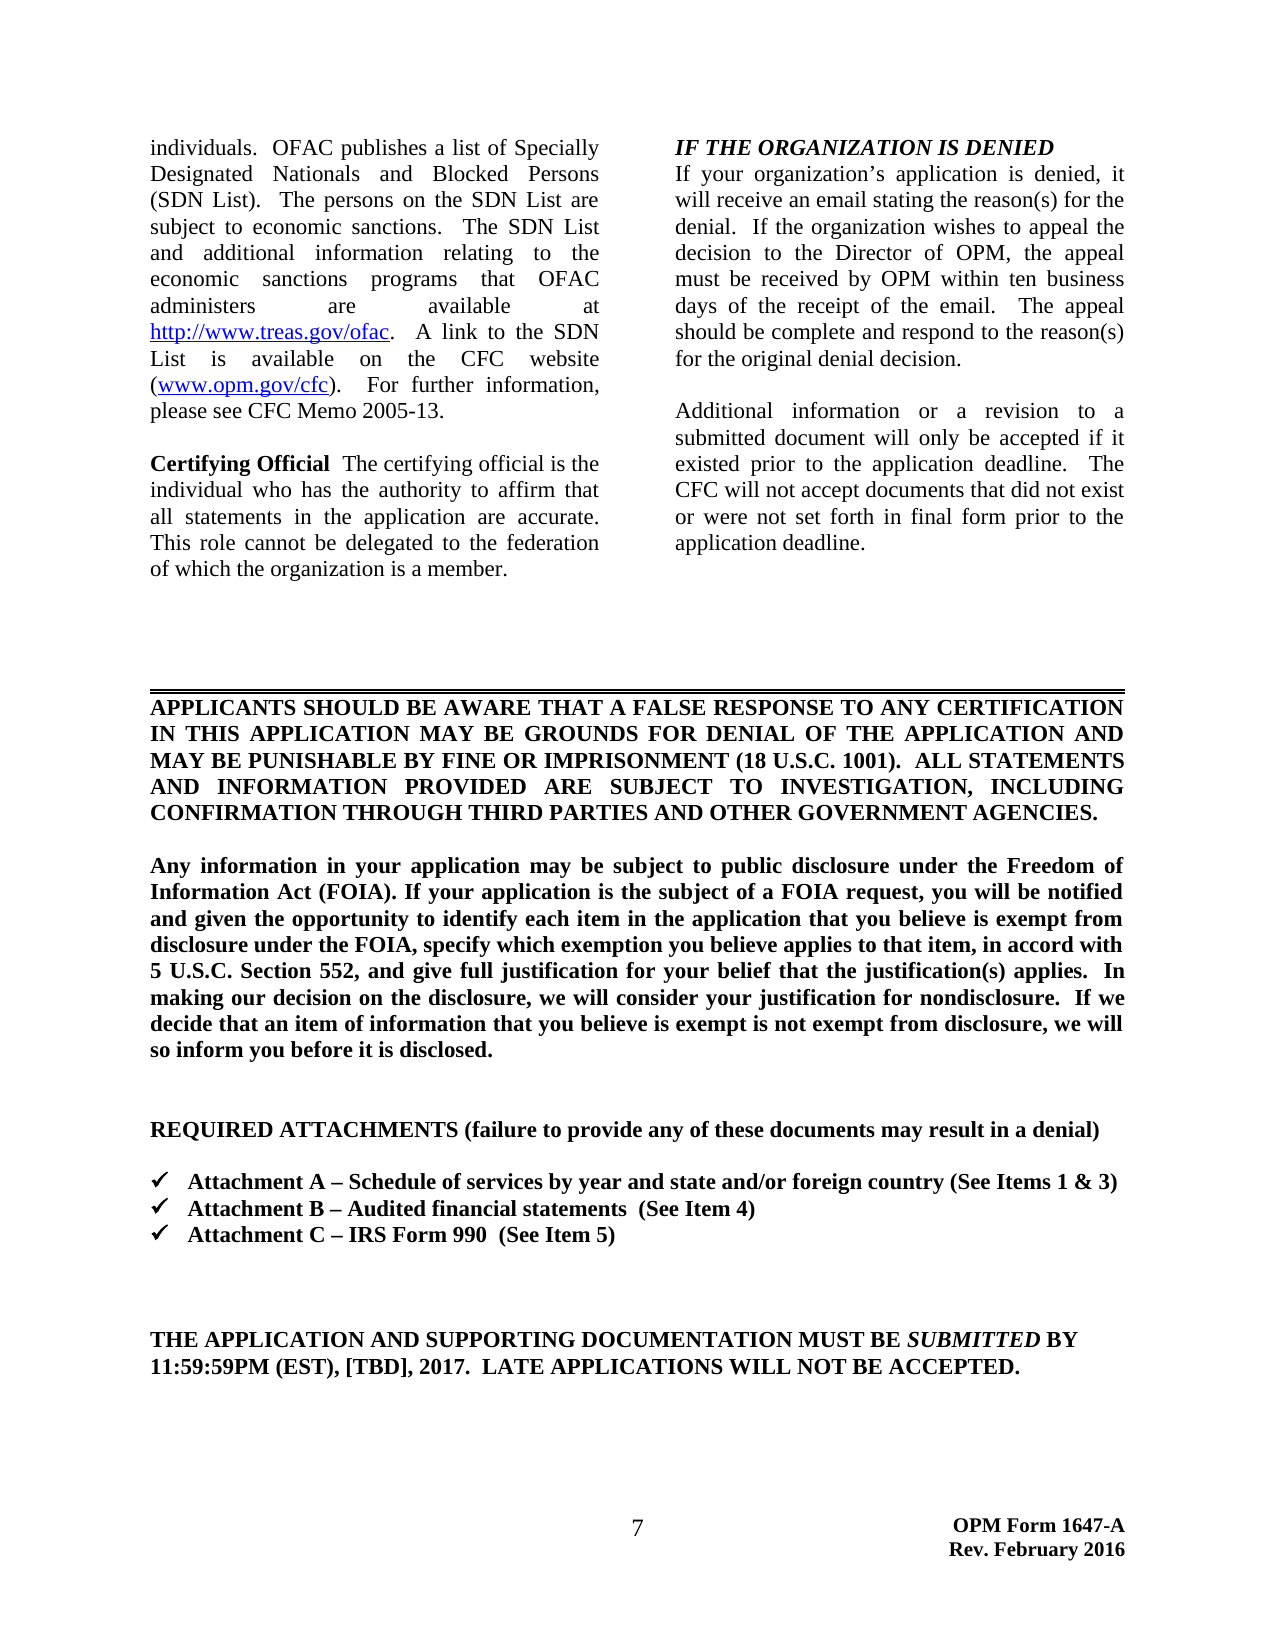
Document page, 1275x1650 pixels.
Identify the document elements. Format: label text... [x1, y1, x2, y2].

text REQUIRED ATTACHMENTS (failure to provide any of these documents may result in a denial) [150, 1116, 1125, 1142]
text THE APPLICATION AND SUPPORTING DOCUMENTATION MUST BE SUBMITTED BY 11:59:59PM (EST), [TBD], 2017. LATE APPLICATIONS WILL NOT BE ACCEPTED. [150, 1326, 1125, 1379]
text APPLICANTS SHOULD BE AWARE THAT A FALSE RESPONSE TO ANY CERTIFICATION IN THIS APPLICATION MAY BE GROUNDS FOR DENIAL OF THE APPLICATION AND MAY BE PUNISHABLE BY FINE OR IMPRISONMENT (18 U.S.C. 1001). ALL STATEMENTS AND INFORMATION PROVIDED ARE SUBJECT TO INVESTIGATION, INCLUDING CONFIRMATION THROUGH THIRD PARTIES AND OTHER GOVERNMENT AGENCIES. [150, 694, 1125, 826]
text Additional information or a revision to a submitted document will only be accepted if it existed prior to the application deadline. The CFC will not accept documents that did not exist or were not set forth in final form prior to the application deadline. [675, 397, 1125, 555]
text IF THE ORGANIZATION IS DENIED [675, 134, 1125, 160]
text If your organization’s application is denied, it will receive an email stating the reason(s) for the denial. If the organization wishes to appeal the decision to the Director of OPM, the appeal must be received by OPM within ten business days of the receipt of the email. The appeal should be complete and respond to the reason(s) for the original denial decision. [675, 160, 1125, 371]
list Attachment C – IRS Form 990 (See Item 5) [150, 1221, 1125, 1247]
text Certifying Official The certifying official is the individual who has the authority to affirm that all statements in the application are accurate. This role cannot be delegated to the federation of which the organization is a member. [150, 450, 600, 582]
list Attachment B – Audited financial statements (See Item 4) [150, 1195, 1125, 1221]
list Attachment A – Schedule of services by year and state and/or foreign country (See Items 1 & 3) [150, 1168, 1125, 1195]
text Any information in your application may be subject to public disclosure under the Freedom of Information Act (FOIA). If your application is the subject of a FOIA request, you will be notified and given the opportunity to identify each item in the application that you believe is exempt from disclosure under the FOIA, specify which exemption you believe applies to that item, in accord with 5 U.S.C. Section 552, and give full justification for your belief that the justification(s) applies. In making our decision on the disclosure, we will consider your justification for nondisclosure. If we decide that an item of information that you believe is exempt is not exempt from disclosure, we will so inform you before it is disclosed. [150, 852, 1125, 1063]
